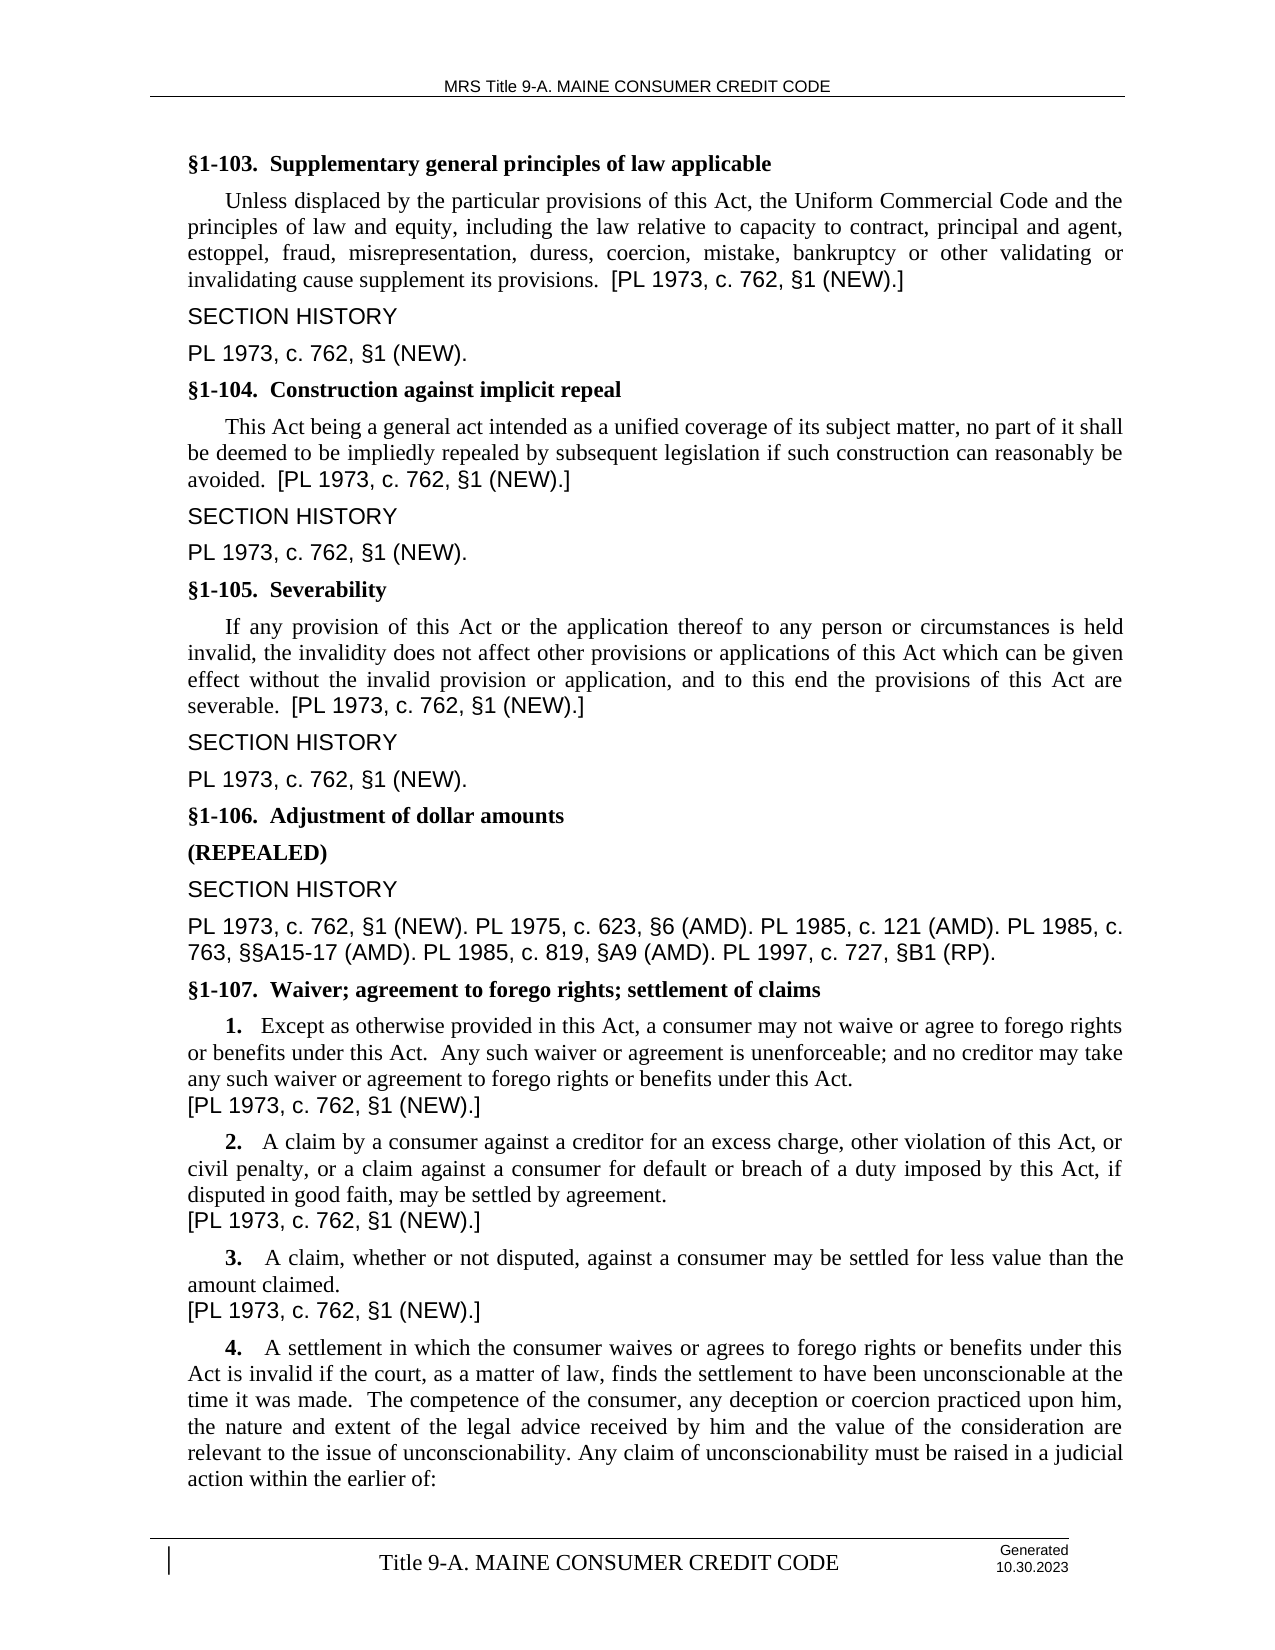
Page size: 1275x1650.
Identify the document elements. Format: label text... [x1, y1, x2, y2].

text §1-107. Waiver; agreement to forego rights; settlement of claims [187, 976, 1125, 1002]
text PL 1973, c. 762, §1 (NEW). PL 1975, c. 623, §6 (AMD). PL 1985, c. 121 (AMD). PL 1985, c. 763, §§A15-17 (AMD). PL 1985, c. 819, §A9 (AMD). PL 1997, c. 727, §B1 (RP). [187, 913, 1125, 965]
text Unless displaced by the particular provisions of this Act, the Uniform Commercial Code and the principles of law and equity, including the law relative to capacity to contract, principal and agent, estoppel, fraud, misrepresentation, duress, coercion, mistake, bankruptcy or other validating or invalidating cause supplement its provisions. [PL 1973, c. 762, §1 (NEW).] [187, 187, 1125, 292]
text (REPEALED) [187, 839, 1125, 866]
text 2. A claim by a consumer against a creditor for an excess charge, other violation of this Act, or civil penalty, or a claim against a consumer for default or breach of a duty imposed by this Act, if disputed in good faith, may be settled by agreement. [187, 1128, 1125, 1207]
text §1-104. Construction against implicit repeal [187, 376, 1125, 403]
text PL 1973, c. 762, §1 (NEW). [187, 766, 1125, 792]
text §1-105. Severability [187, 576, 1125, 602]
text [PL 1973, c. 762, §1 (NEW).] [187, 1297, 1125, 1323]
text 1. Except as otherwise provided in this Act, a consumer may not waive or agree to forego rights or benefits under this Act. Any such waiver or agreement is unenforceable; and no creditor may take any such waiver or agreement to forego rights or benefits under this Act. [187, 1013, 1125, 1092]
text [PL 1973, c. 762, §1 (NEW).] [187, 1207, 1125, 1234]
text SECTION HISTORY [187, 876, 1125, 902]
text If any provision of this Act or the application thereof to any person or circumstances is held invalid, the invalidity does not affect other provisions or applications of this Act which can be given effect without the invalid provision or application, and to this end the provisions of this Act are severable. [PL 1973, c. 762, §1 (NEW).] [187, 613, 1125, 718]
text SECTION HISTORY [187, 503, 1125, 529]
text SECTION HISTORY [187, 729, 1125, 755]
text §1-103. Supplementary general principles of law applicable [187, 150, 1125, 176]
text SECTION HISTORY [187, 303, 1125, 329]
text [PL 1973, c. 762, §1 (NEW).] [187, 1092, 1125, 1118]
text 4. A settlement in which the consumer waives or agrees to forego rights or benefits under this Act is invalid if the court, as a matter of law, finds the settlement to have been unconscionable at the time it was made. The competence of the consumer, any deception or coercion practiced upon him, the nature and extent of the legal advice received by him and the value of the consideration are relevant to the issue of unconscionability. Any claim of unconscionability must be raised in a judicial action within the earlier of: [187, 1334, 1125, 1492]
text This Act being a general act intended as a unified coverage of its subject matter, no part of it shall be deemed to be impliedly repealed by subsequent legislation if such construction can reasonably be avoided. [PL 1973, c. 762, §1 (NEW).] [187, 413, 1125, 492]
text §1-106. Adjustment of dollar amounts [187, 802, 1125, 829]
text 3. A claim, whether or not disputed, against a consumer may be settled for less value than the amount claimed. [187, 1244, 1125, 1297]
text PL 1973, c. 762, §1 (NEW). [187, 539, 1125, 566]
text PL 1973, c. 762, §1 (NEW). [187, 339, 1125, 366]
